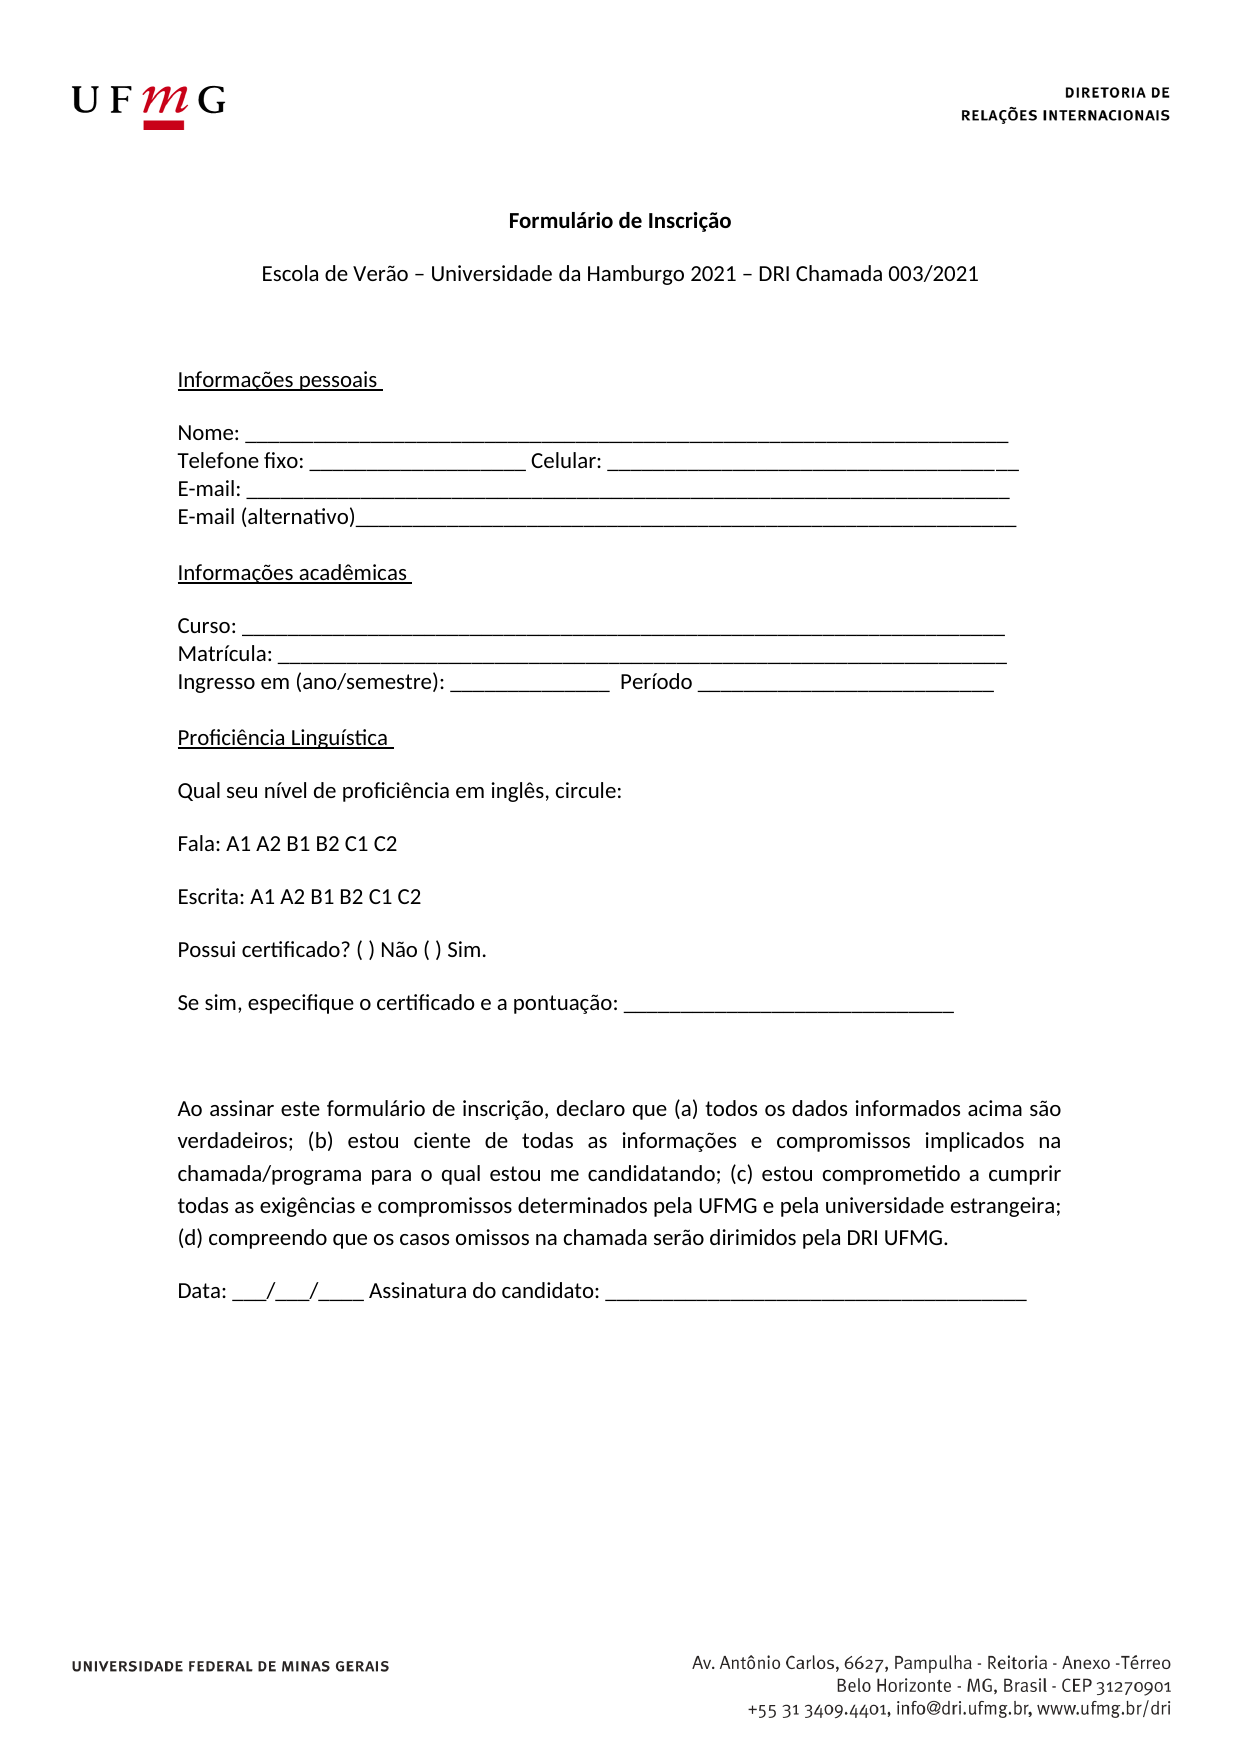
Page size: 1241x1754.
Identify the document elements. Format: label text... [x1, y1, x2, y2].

text Nome: ___________________________________________________________________ [177, 418, 1063, 446]
text Data: ___/___/____ Assinatura do candidato: _____________________________________ [177, 1276, 1063, 1304]
picture [0, 1614, 1240, 1754]
text Qual seu nível de proficiência em inglês, circule: [177, 776, 1063, 804]
text Se sim, especifique o certificado e a pontuação: _____________________________ [177, 988, 1063, 1016]
text Informações acadêmicas [177, 558, 1063, 586]
text E-mail: ___________________________________________________________________ [177, 474, 1063, 502]
text Formulário de Inscrição [177, 148, 1063, 234]
text Informações pessoais [177, 365, 1063, 393]
text Ingresso em (ano/semestre): ______________ Período __________________________ [177, 667, 1063, 695]
text Escrita: A1 A2 B1 B2 C1 C2 [177, 882, 1063, 910]
text Telefone fixo: ___________________ Celular: ____________________________________ [177, 446, 1063, 474]
text Escola de Verão – Universidade da Hamburgo 2021 – DRI Chamada 003/2021 [177, 259, 1063, 287]
text Fala: A1 A2 B1 B2 C1 C2 [177, 829, 1063, 857]
text Possui certificado? ( ) Não ( ) Sim. [177, 935, 1063, 963]
text Proficiência Linguística [177, 723, 1063, 751]
text E-mail (alternativo)__________________________________________________________ [177, 502, 1063, 530]
picture [1, 25, 1240, 185]
text Curso: ___________________________________________________________________ Matrícula: ________________________________________________________________ [177, 611, 1063, 667]
text Ao assinar este formulário de inscrição, declaro que (a) todos os dados informados acima são verdadeiros; (b) estou ciente de todas as informações e compromissos implicados na chamada/programa para o qual estou me candidatando; (c) estou comprometido a cumprir todas as exigências e compromissos determinados pela UFMG e pela universidade estrangeira; (d) compreendo que os casos omissos na chamada serão dirimidos pela DRI UFMG. [177, 1094, 1063, 1251]
